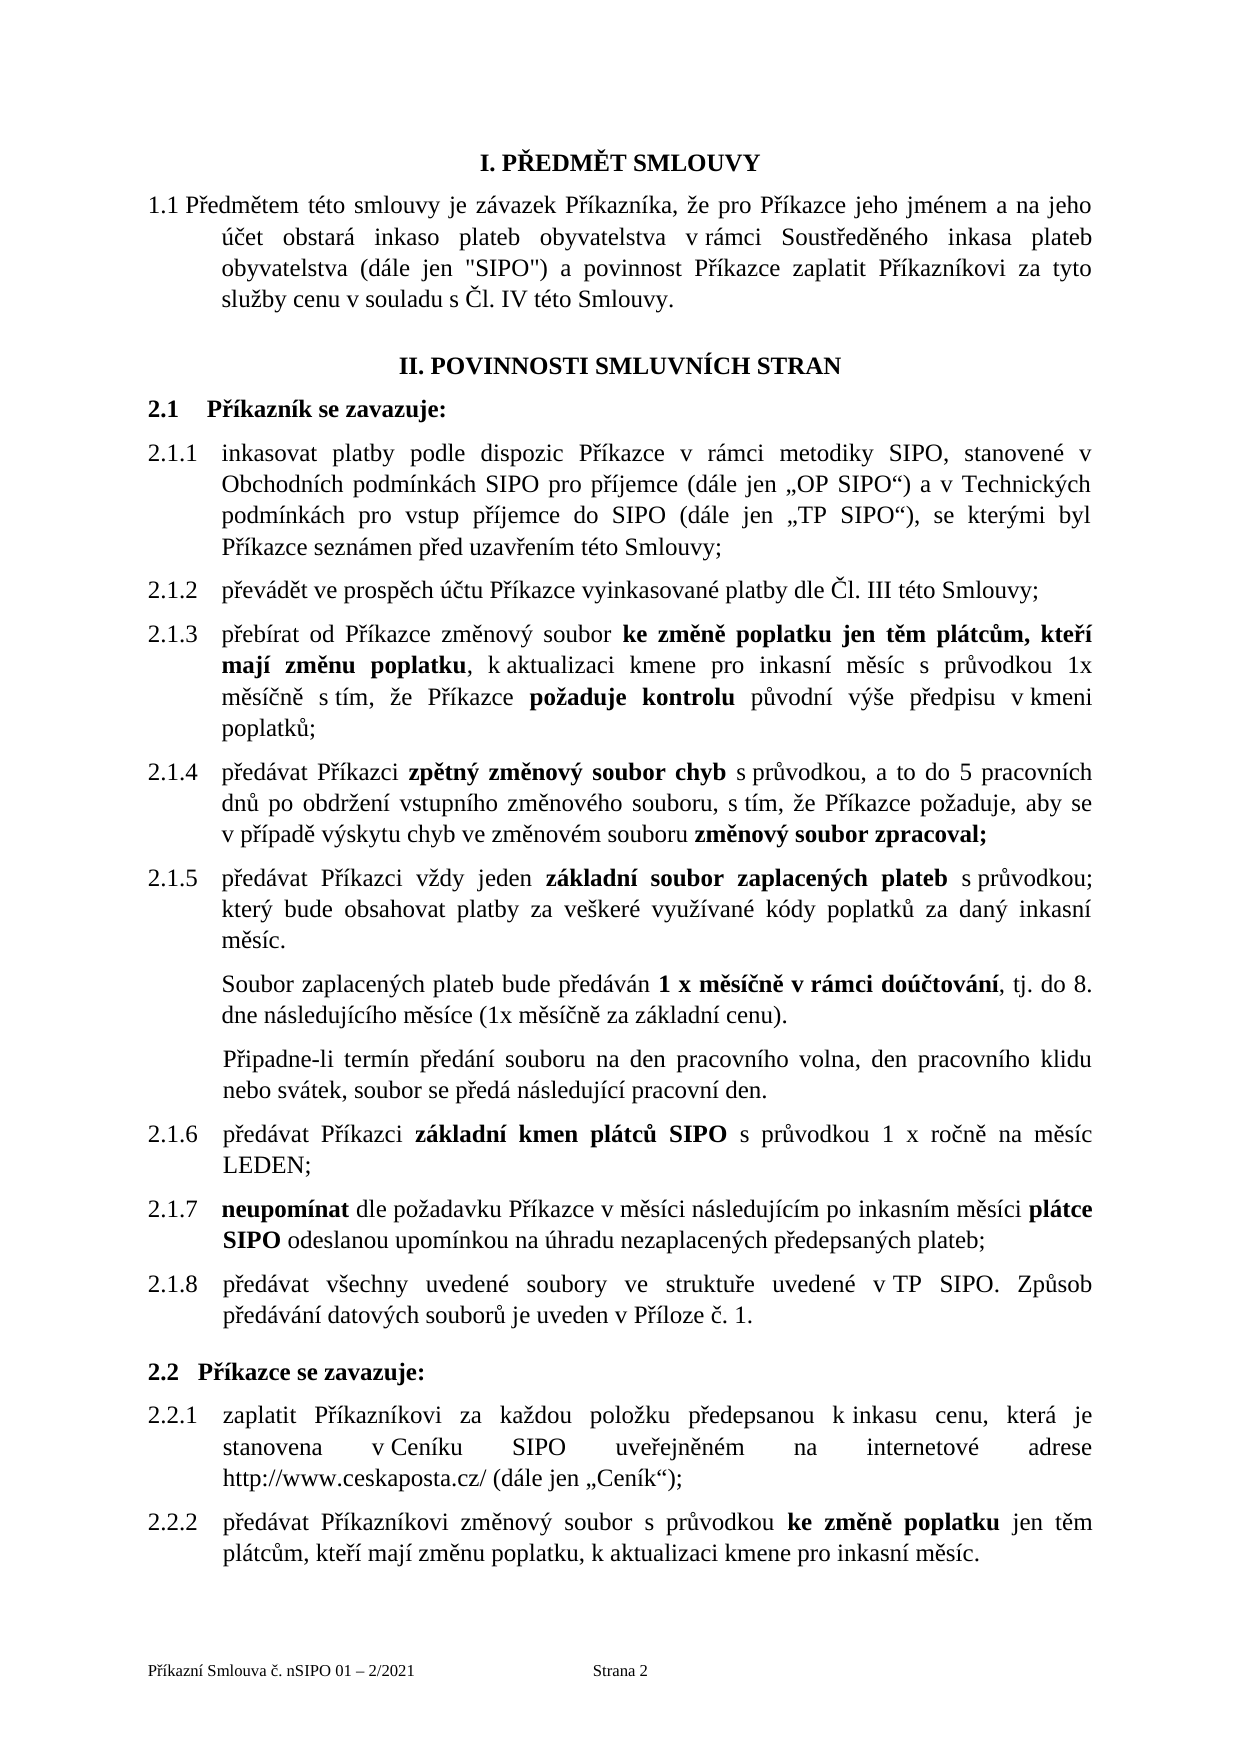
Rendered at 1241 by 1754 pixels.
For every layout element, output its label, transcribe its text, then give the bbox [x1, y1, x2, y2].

text Soubor zaplacených plateb bude předáván 1 x měsíčně v rámci doúčtování, tj. do 8. dne následujícího měsíce (1x měsíčně za základní cenu). [221, 968, 1093, 1030]
list Příkazce se zavazuje: [148, 1355, 1093, 1386]
list předávat všechny uvedené soubory ve struktuře uvedené v TP SIPO. Způsob předávání datových souborů je uveden v Příloze č. 1. [148, 1268, 1093, 1330]
list předávat Příkazci zpětný změnový soubor chyb s průvodkou, a to do 5 pracovních dnů po obdržení vstupního změnového souboru, s tím, že Příkazce požaduje, aby se v případě výskytu chyb ve změnovém souboru změnový soubor zpracoval; [148, 755, 1093, 849]
list převádět ve prospěch účtu Příkazce vyinkasované platby dle Čl. III této Smlouvy; [148, 574, 1093, 605]
list předávat Příkazníkovi změnový soubor s průvodkou ke změně poplatku jen těm plátcům, kteří mají změnu poplatku, k aktualizaci kmene pro inkasní měsíc. [148, 1505, 1093, 1568]
text Připadne-li termín předání souboru na den pracovního volna, den pracovního klidu nebo svátek, soubor se předá následující pracovní den. [223, 1043, 1093, 1105]
list předávat Příkazci vždy jeden základní soubor zaplacených plateb s průvodkou; který bude obsahovat platby za veškeré využívané kódy poplatků za daný inkasní měsíc. [148, 861, 1093, 955]
list zaplatit Příkazníkovi za každou položku předepsanou k inkasu cenu, která je stanovena v Ceníku SIPO uveřejněném na internetové adrese http://www.ceskaposta.cz/ (dále jen „Ceník“); [148, 1399, 1093, 1493]
title I. PŘEDMĚT SMLOUVY [148, 148, 1093, 176]
list předávat Příkazci základní kmen plátců SIPO s průvodkou 1 x ročně na měsíc LEDEN; [148, 1118, 1093, 1180]
list neupomínat dle požadavku Příkazce v měsíci následujícím po inkasním měsíci plátce SIPO odeslanou upomínkou na úhradu nezaplacených předepsaných plateb; [148, 1193, 1093, 1255]
text II. POVINNOSTI SMLUVNÍCH STRAN [148, 351, 1093, 380]
list Předmětem této smlouvy je závazek Příkazníka, že pro Příkazce jeho jménem a na jeho účet obstará inkaso plateb obyvatelstva v rámci Soustředěného inkasa plateb obyvatelstva (dále jen "SIPO") a povinnost Příkazce zaplatit Příkazníkovi za tyto služby cenu v souladu s Čl. IV této Smlouvy. [148, 189, 1093, 314]
list přebírat od Příkazce změnový soubor ke změně poplatku jen těm plátcům, kteří mají změnu poplatku, k aktualizaci kmene pro inkasní měsíc s průvodkou 1x měsíčně s tím, že Příkazce požaduje kontrolu původní výše předpisu v kmeni poplatků; [148, 618, 1093, 743]
text 2.1 Příkazník se zavazuje: [148, 393, 1093, 424]
list inkasovat platby podle dispozic Příkazce v rámci metodiky SIPO, stanovené v Obchodních podmínkách SIPO pro příjemce (dále jen „OP SIPO“) a v Technických podmínkách pro vstup příjemce do SIPO (dále jen „TP SIPO“), se kterými byl Příkazce seznámen před uzavřením této Smlouvy; [148, 436, 1093, 561]
